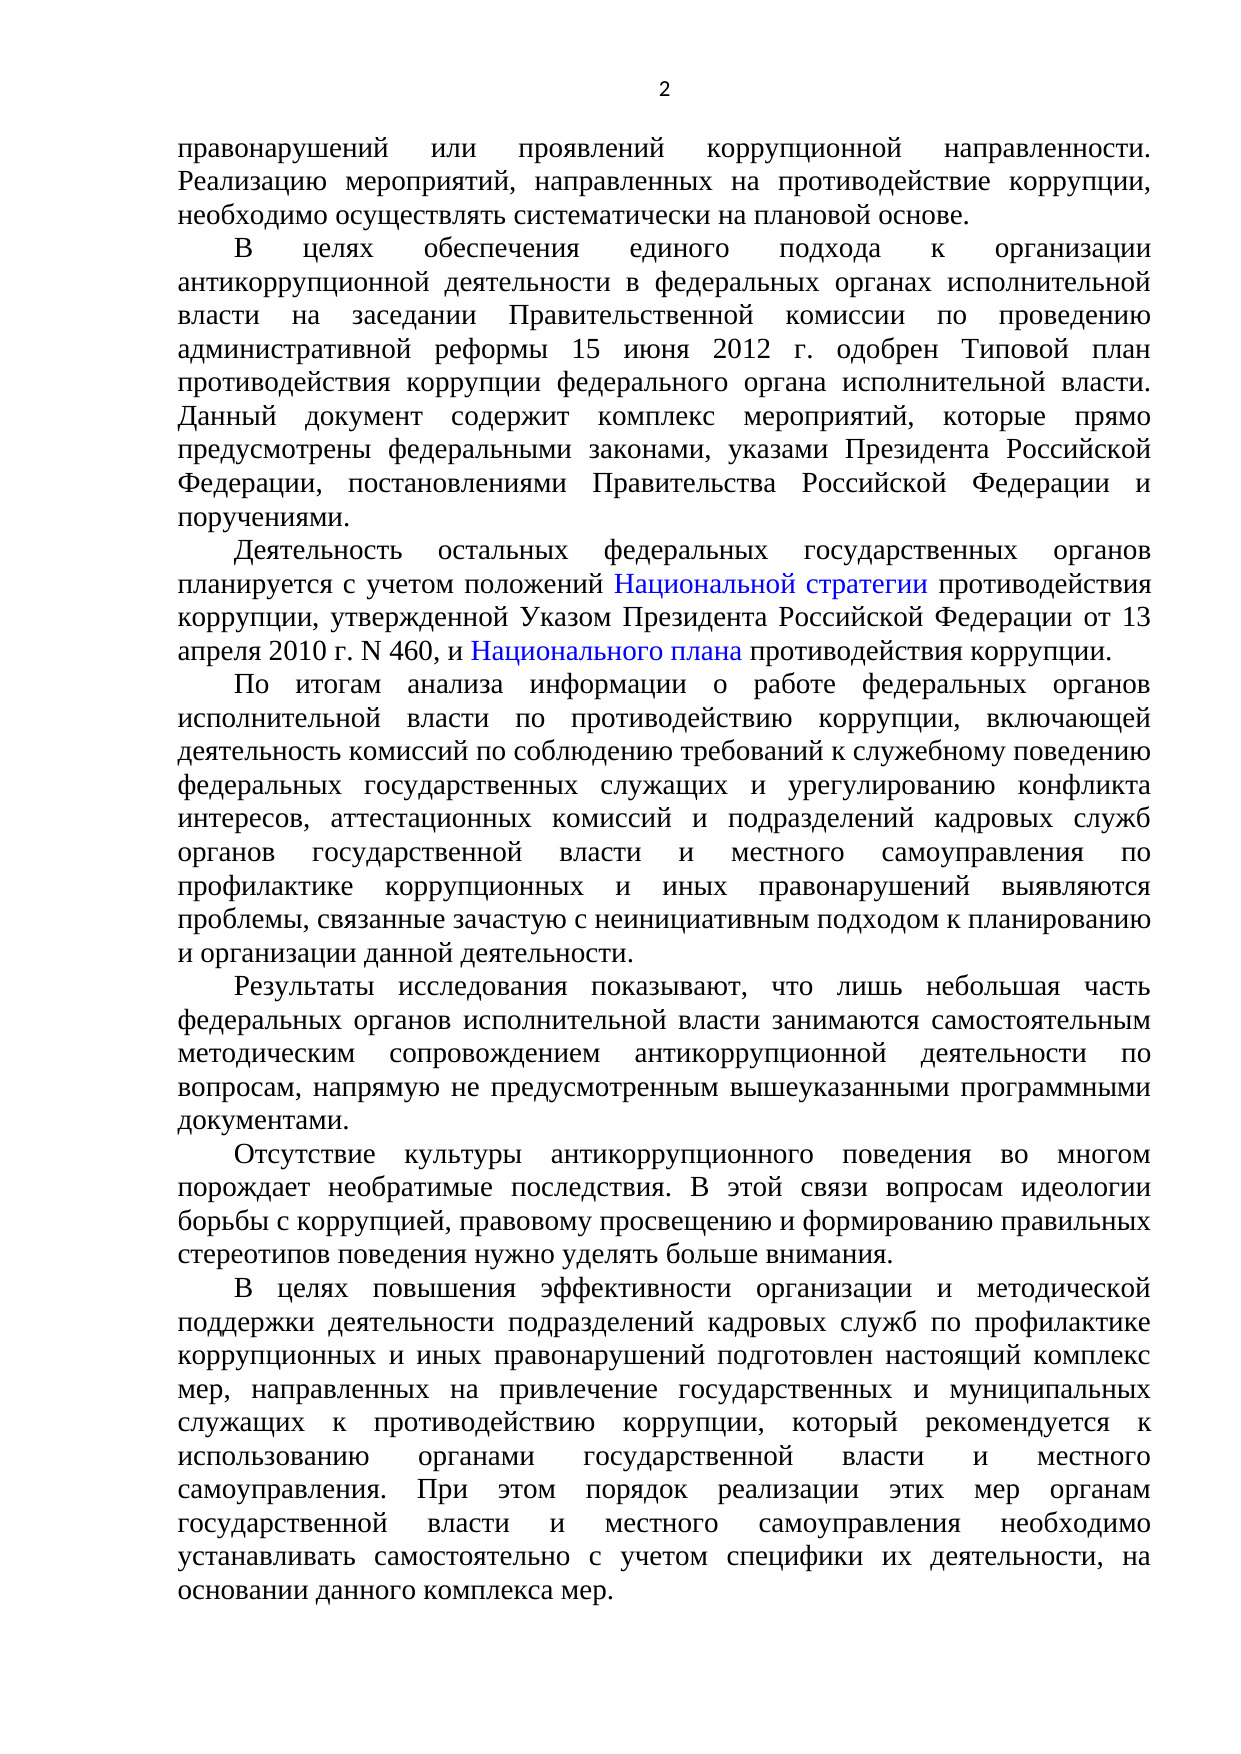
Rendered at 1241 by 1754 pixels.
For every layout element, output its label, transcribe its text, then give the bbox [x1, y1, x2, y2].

text Деятельность остальных федеральных государственных органов планируется с учетом положений Национальной стратегии противодействия коррупции, утвержденной Указом Президента Российской Федерации от 13 апреля 2010 г. N 460, и Национального плана противодействия коррупции. [177, 532, 1152, 666]
text В целях обеспечения единого подхода к организации антикоррупционной деятельности в федеральных органах исполнительной власти на заседании Правительственной комиссии по проведению административной реформы 15 июня 2012 г. одобрен Типовой план противодействия коррупции федерального органа исполнительной власти. Данный документ содержит комплекс мероприятий, которые прямо предусмотрены федеральными законами, указами Президента Российской Федерации, постановлениями Правительства Российской Федерации и поручениями. [177, 230, 1152, 532]
text Результаты исследования показывают, что лишь небольшая часть федеральных органов исполнительной власти занимаются самостоятельным методическим сопровождением антикоррупционной деятельности по вопросам, напрямую не предусмотренным вышеуказанными программными документами. [177, 968, 1152, 1136]
text В целях повышения эффективности организации и методической поддержки деятельности подразделений кадровых служб по профилактике коррупционных и иных правонарушений подготовлен настоящий комплекс мер, направленных на привлечение государственных и муниципальных служащих к противодействию коррупции, который рекомендуется к использованию органами государственной власти и местного самоуправления. При этом порядок реализации этих мер органам государственной власти и местного самоуправления необходимо устанавливать самостоятельно с учетом специфики их деятельности, на основании данного комплекса мер. [177, 1270, 1152, 1606]
text По итогам анализа информации о работе федеральных органов исполнительной власти по противодействию коррупции, включающей деятельность комиссий по соблюдению требований к служебному поведению федеральных государственных служащих и урегулированию конфликта интересов, аттестационных комиссий и подразделений кадровых служб органов государственной власти и местного самоуправления по профилактике коррупционных и иных правонарушений выявляются проблемы, связанные зачастую с неинициативным подходом к планированию и организации данной деятельности. [177, 666, 1152, 968]
text Отсутствие культуры антикоррупционного поведения во многом порождает необратимые последствия. В этой связи вопросам идеологии борьбы с коррупцией, правовому просвещению и формированию правильных стереотипов поведения нужно уделять больше внимания. [177, 1136, 1152, 1270]
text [177, 130, 1152, 230]
